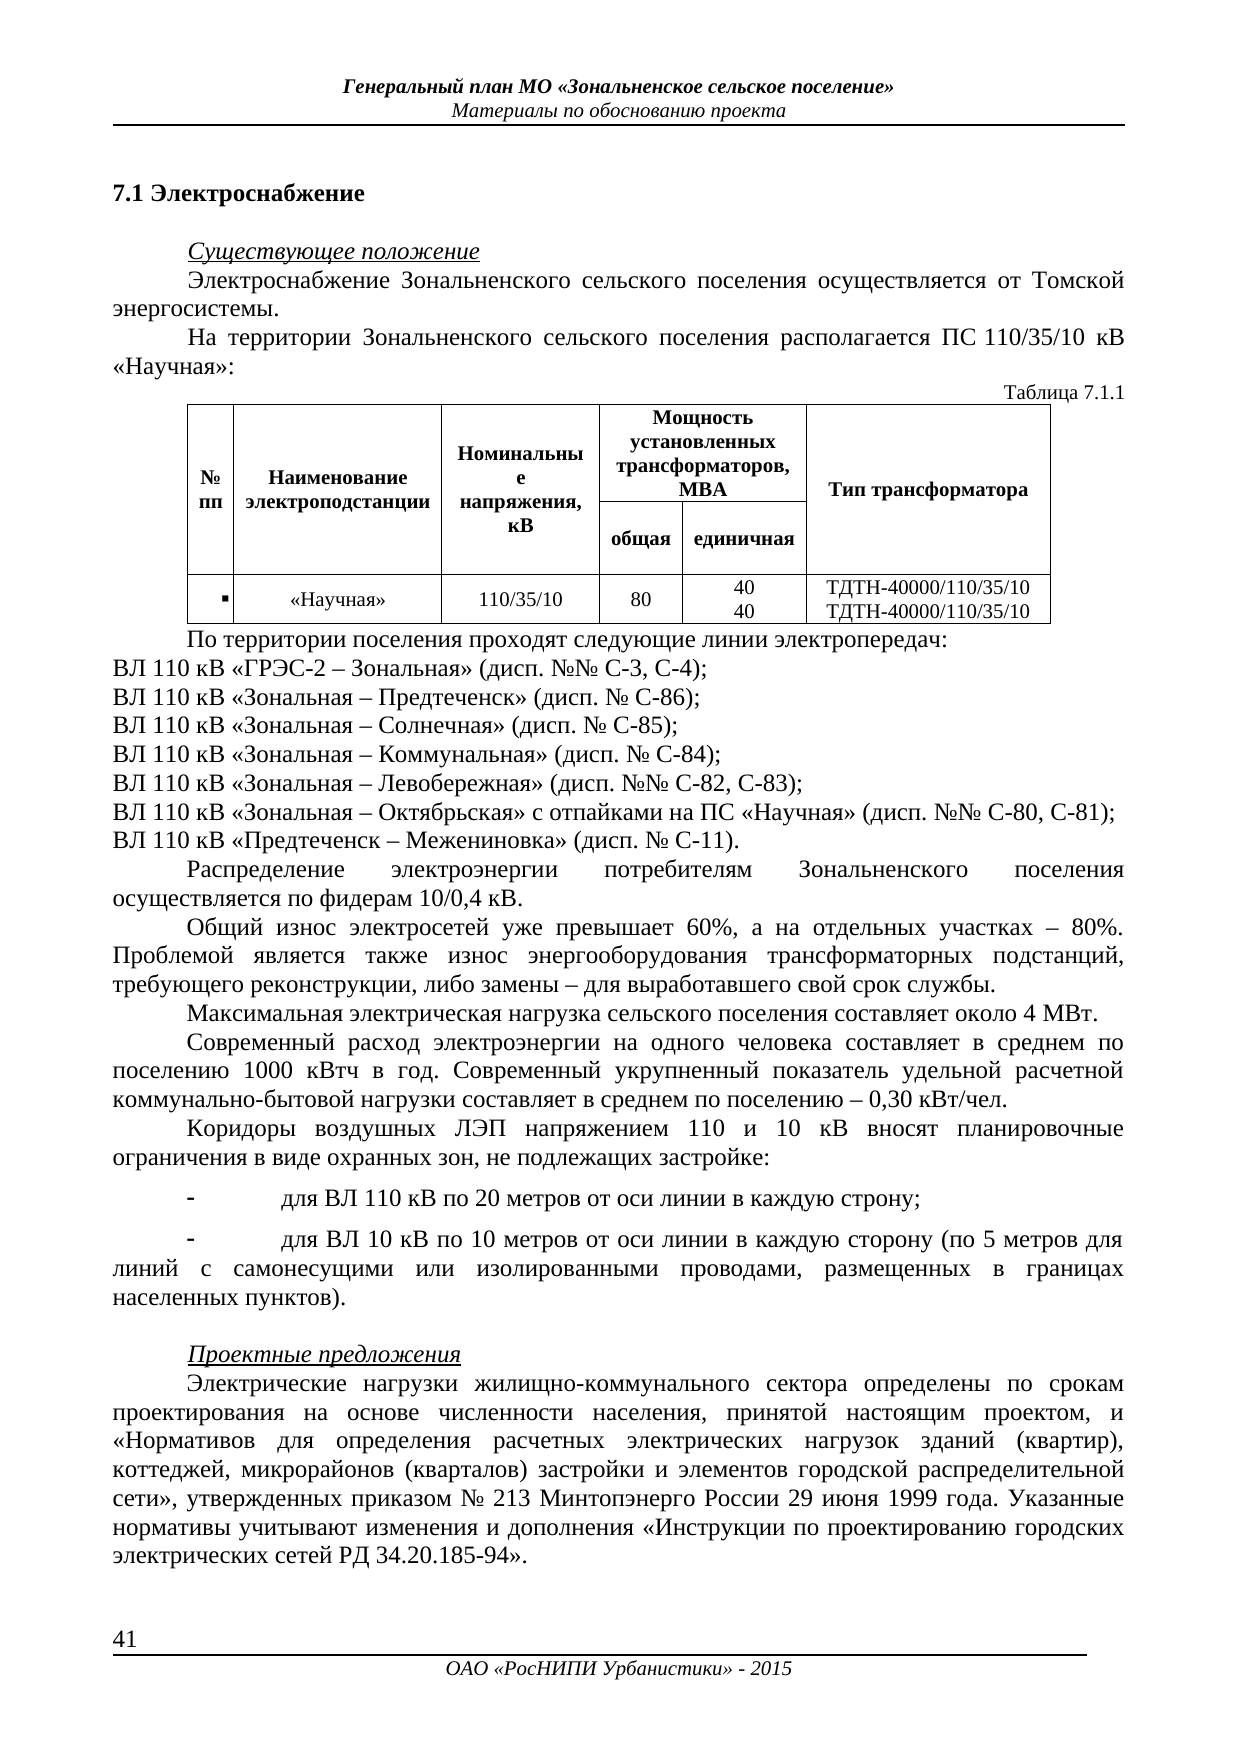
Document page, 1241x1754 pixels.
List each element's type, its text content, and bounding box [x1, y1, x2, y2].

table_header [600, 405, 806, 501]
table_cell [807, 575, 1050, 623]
text По территории поселения проходят следующие линии электропередач: [112, 624, 1125, 653]
text Общий износ электросетей уже превышает 60%, а на отдельных участках – 80%. Проблемой является также износ энергооборудования трансформаторных подстанций, требующего реконструкции, либо замены – для выработавшего свой срок службы. [112, 912, 1125, 998]
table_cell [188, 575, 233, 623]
text Электроснабжение Зональненского сельского поселения осуществляется от Томской энергосистемы. [112, 265, 1125, 322]
text Таблица 7.1.1 [112, 380, 1125, 404]
text Электрические нагрузки жилищно-коммунального сектора определены по срокам проектирования на основе численности населения, принятой настоящим проектом, и «Нормативов для определения расчетных электрических нагрузок зданий (квартир), коттеджей, микрорайонов (кварталов) застройки и элементов городской распределительной сети», утвержденных приказом № 213 Минтопэнерго России . Указанные нормативы учитывают изменения и дополнения «Инструкции по проектированию городских электрических сетей РД 34.20.185-94». [112, 1368, 1125, 1569]
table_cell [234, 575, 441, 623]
text ВЛ 110 кВ «Зональная – Солнечная» (дисп. № С-85); [112, 710, 1125, 739]
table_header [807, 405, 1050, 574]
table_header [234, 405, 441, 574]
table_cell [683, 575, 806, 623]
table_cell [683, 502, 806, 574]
text ВЛ 110 кВ «Предтеченск – Межениновка» (дисп. № С-11). [112, 825, 1125, 854]
text Существующее положение [112, 236, 1125, 265]
text ВЛ 110 кВ «Зональная – Левобережная» (дисп. №№ С-82, С-83); [112, 768, 1125, 797]
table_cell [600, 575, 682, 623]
text ВЛ 110 кВ «Зональная – Предтеченск» (дисп. № С-86); [112, 682, 1125, 710]
text Современный расход электроэнергии на одного человека составляет в среднем по поселению 1000 кВтч в год. Современный укрупненный показатель удельной расчетной коммунально-бытовой нагрузки составляет в среднем по поселению – 0,30 кВт/чел. [112, 1027, 1125, 1113]
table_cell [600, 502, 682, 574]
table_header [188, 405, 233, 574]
text Коридоры воздушных ЛЭП напряжением 110 и 10 кВ вносят планировочные ограничения в виде охранных зон, не подлежащих застройке: [112, 1113, 1125, 1170]
text 7.1 Электроснабжение [112, 178, 1125, 207]
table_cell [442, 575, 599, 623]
text На территории Зональненского сельского поселения располагается ПС 110/35/10 кВ «Научная»: [112, 322, 1125, 380]
text ВЛ 110 кВ «Зональная – Коммунальная» (дисп. № С-84); [112, 739, 1125, 768]
text Максимальная электрическая нагрузка сельского поселения составляет около 4 МВт. [112, 998, 1125, 1027]
list для ВЛ 10 кВ по от оси линии в каждую сторону (по для линий с самонесущими или изолированными проводами, размещенных в границах населенных пунктов). [112, 1224, 1125, 1310]
text Проектные предложения [112, 1339, 1125, 1368]
list для ВЛ 110 кВ по от оси линии в каждую строну; [112, 1183, 1125, 1212]
text ВЛ 110 кВ «ГРЭС-2 – Зональная» (дисп. №№ С-3, С-4); [112, 653, 1125, 682]
text Распределение электроэнергии потребителям Зональненского поселения осуществляется по фидерам 10/0,4 кВ. [112, 854, 1125, 912]
text ВЛ 110 кВ «Зональная – Октябрьская» с отпайками на ПС «Научная» (дисп. №№ С-80, С-81); [112, 797, 1125, 825]
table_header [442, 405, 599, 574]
